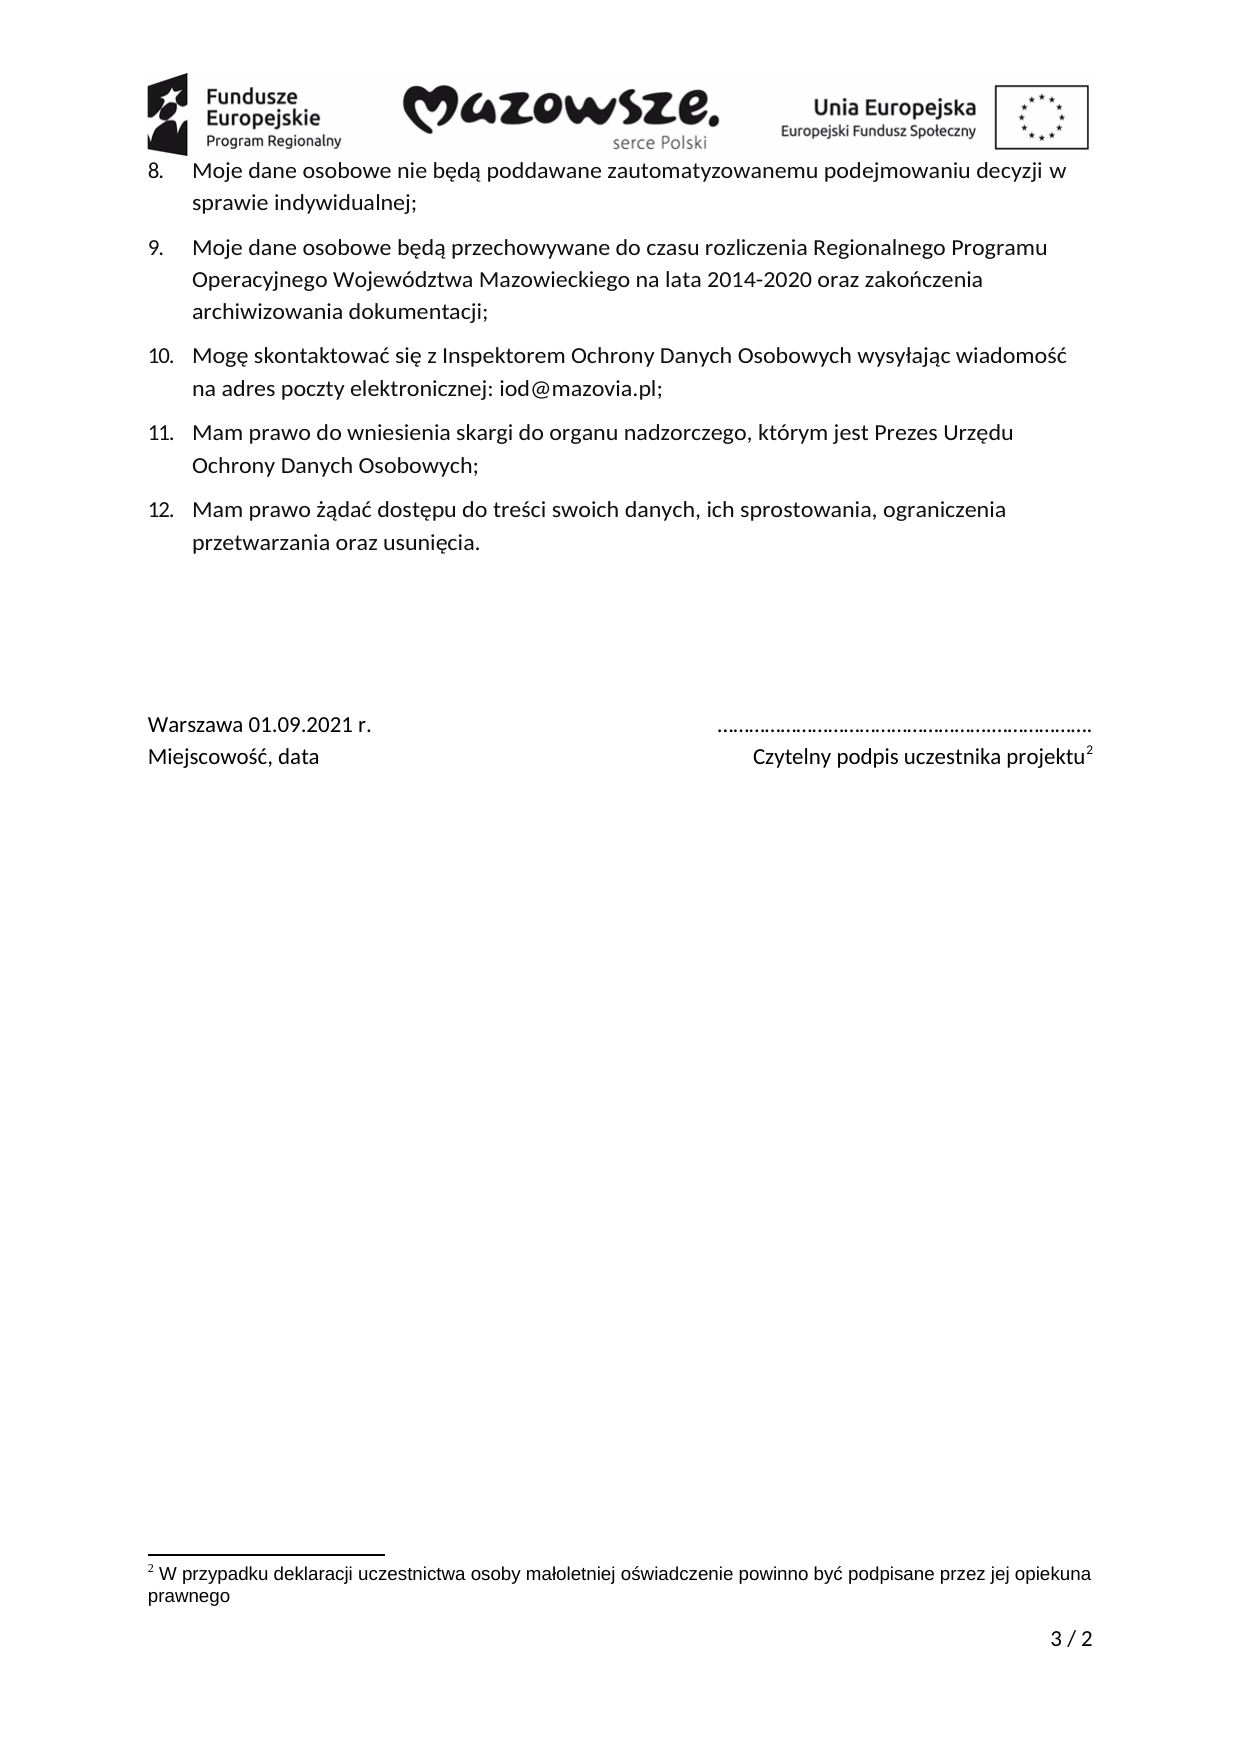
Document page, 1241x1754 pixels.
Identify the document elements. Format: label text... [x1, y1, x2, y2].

list Mogę skontaktować się z Inspektorem Ochrony Danych Osobowych wysyłając wiadomość na adres poczty elektronicznej: iod@mazovia.pl; [148, 342, 1078, 402]
picture [147, 73, 1093, 156]
text Miejscowość, data Czytelny podpis uczestnika projektu [148, 742, 1093, 770]
list Mam prawo żądać dostępu do treści swoich danych, ich sprostowania, ograniczenia przetwarzania oraz usunięcia. [148, 495, 1078, 556]
list Moje dane osobowe będą przechowywane do czasu rozliczenia Regionalnego Programu Operacyjnego Województwa Mazowieckiego na lata 2014-2020 oraz zakończenia archiwizowania dokumentacji; [148, 233, 1078, 325]
list Moje dane osobowe nie będą poddawane zautomatyzowanemu podejmowaniu decyzji w sprawie indywidualnej; [148, 156, 1078, 216]
text Warszawa 01.09.2021 r. …………………………………………….………………. [148, 710, 1093, 738]
list Mam prawo do wniesienia skargi do organu nadzorczego, którym jest Prezes Urzędu Ochrony Danych Osobowych; [148, 418, 1078, 479]
